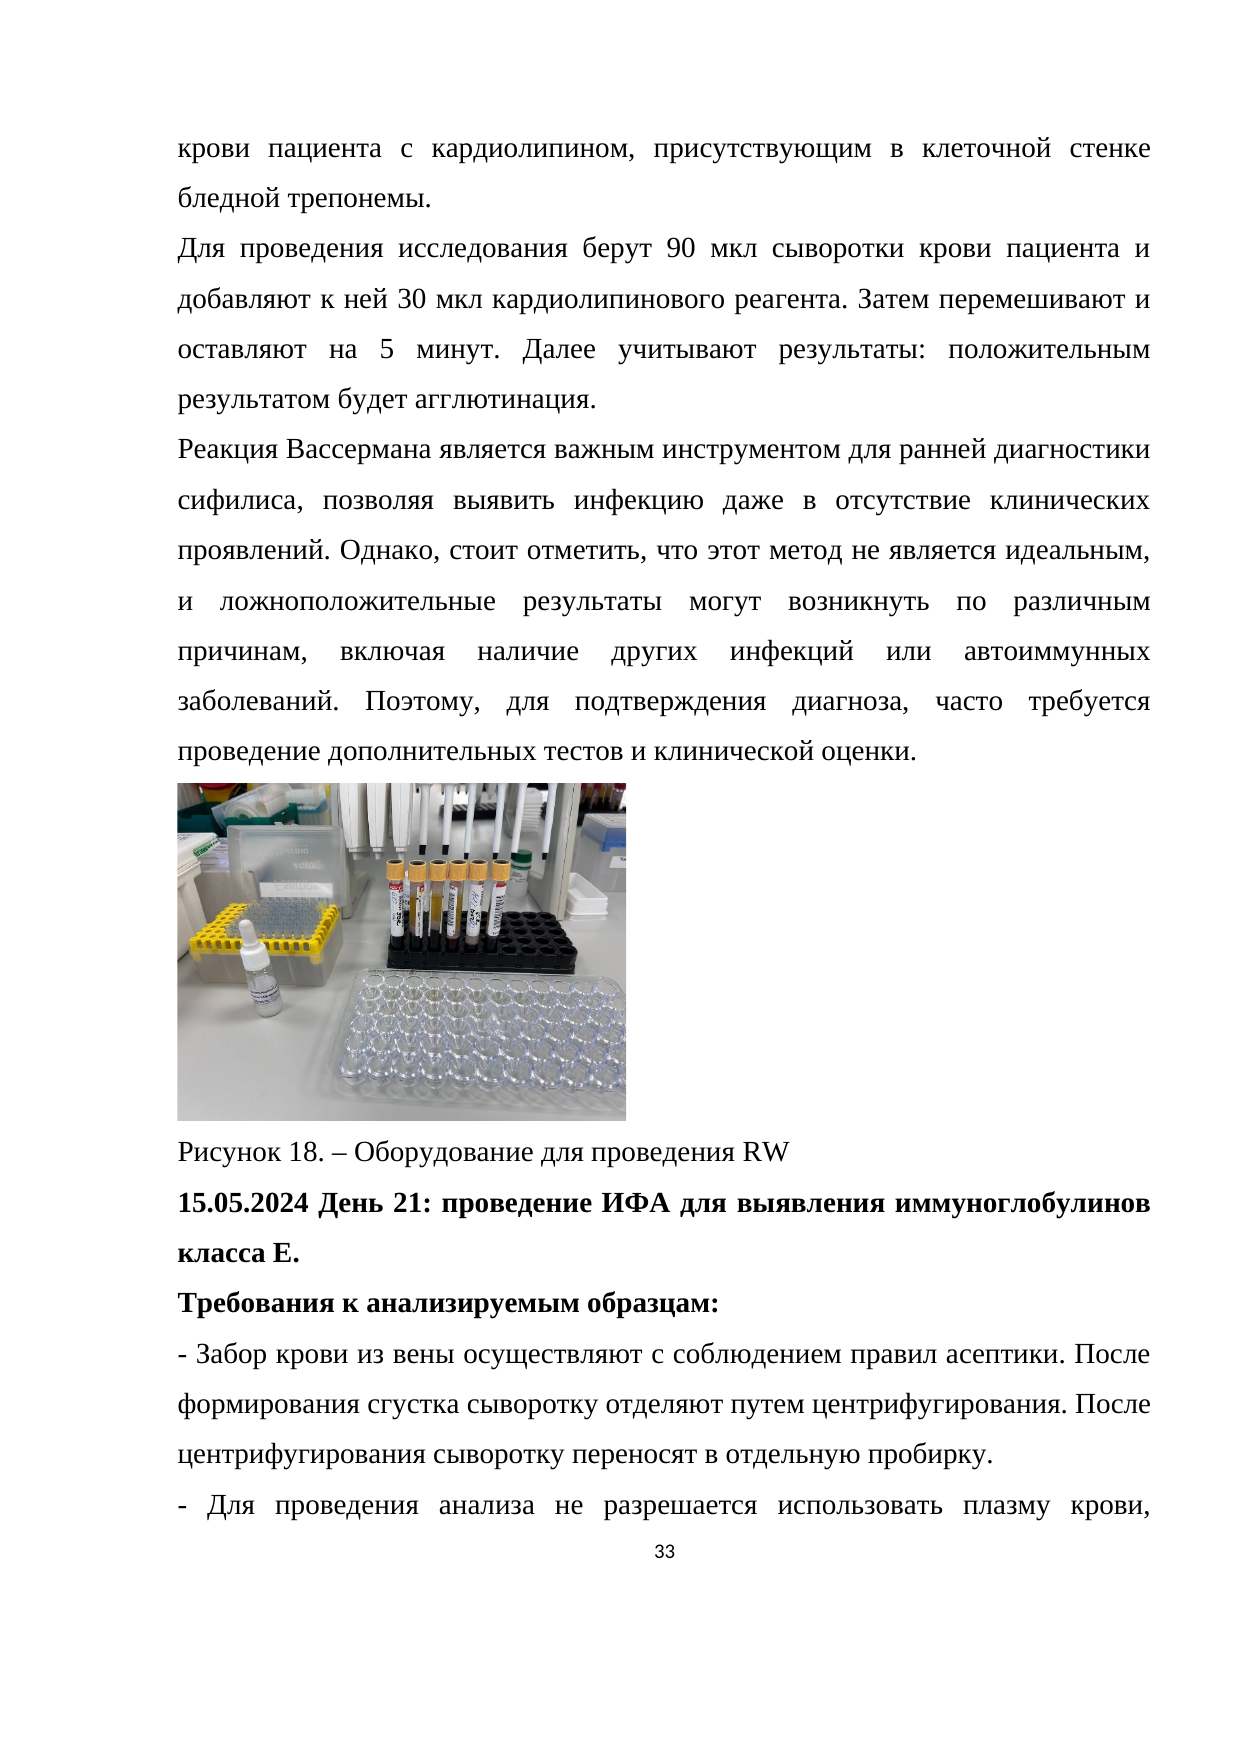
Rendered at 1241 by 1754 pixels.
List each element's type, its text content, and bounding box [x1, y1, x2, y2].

text Рисунок 18. – Оборудование для проведения RW [177, 1134, 1152, 1168]
text Требования к анализируемым образцам: [177, 1286, 1152, 1319]
text Реакция Вассермана является важным инструментом для ранней диагностики сифилиса, позволяя выявить инфекцию даже в отсутствие клинических проявлений. Однако, стоит отметить, что этот метод не является идеальным, и ложноположительные результаты могут возникнуть по различным причинам, включая наличие других инфекций или автоиммунных заболеваний. Поэтому, для подтверждения диагноза, часто требуется проведение дополнительных тестов и клинической оценки. [177, 432, 1152, 767]
text - Забор крови из вены осуществляют с соблюдением правил асептики. После формирования сгустка сыворотку отделяют путем центрифугирования. После центрифугирования сыворотку переносят в отдельную пробирку. [177, 1336, 1152, 1470]
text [177, 130, 1152, 214]
text Для проведения исследования берут 90 мкл сыворотки крови пациента и добавляют к ней 30 мкл кардиолипинового реагента. Затем перемешивают и оставляют на 5 минут. Далее учитывают результаты: положительным результатом будет агглютинация. [177, 230, 1152, 415]
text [177, 1487, 1152, 1520]
text 15.05.2024 День 21: проведение ИФА для выявления иммуноглобулинов класса E. [177, 1185, 1152, 1269]
picture [177, 783, 627, 1121]
